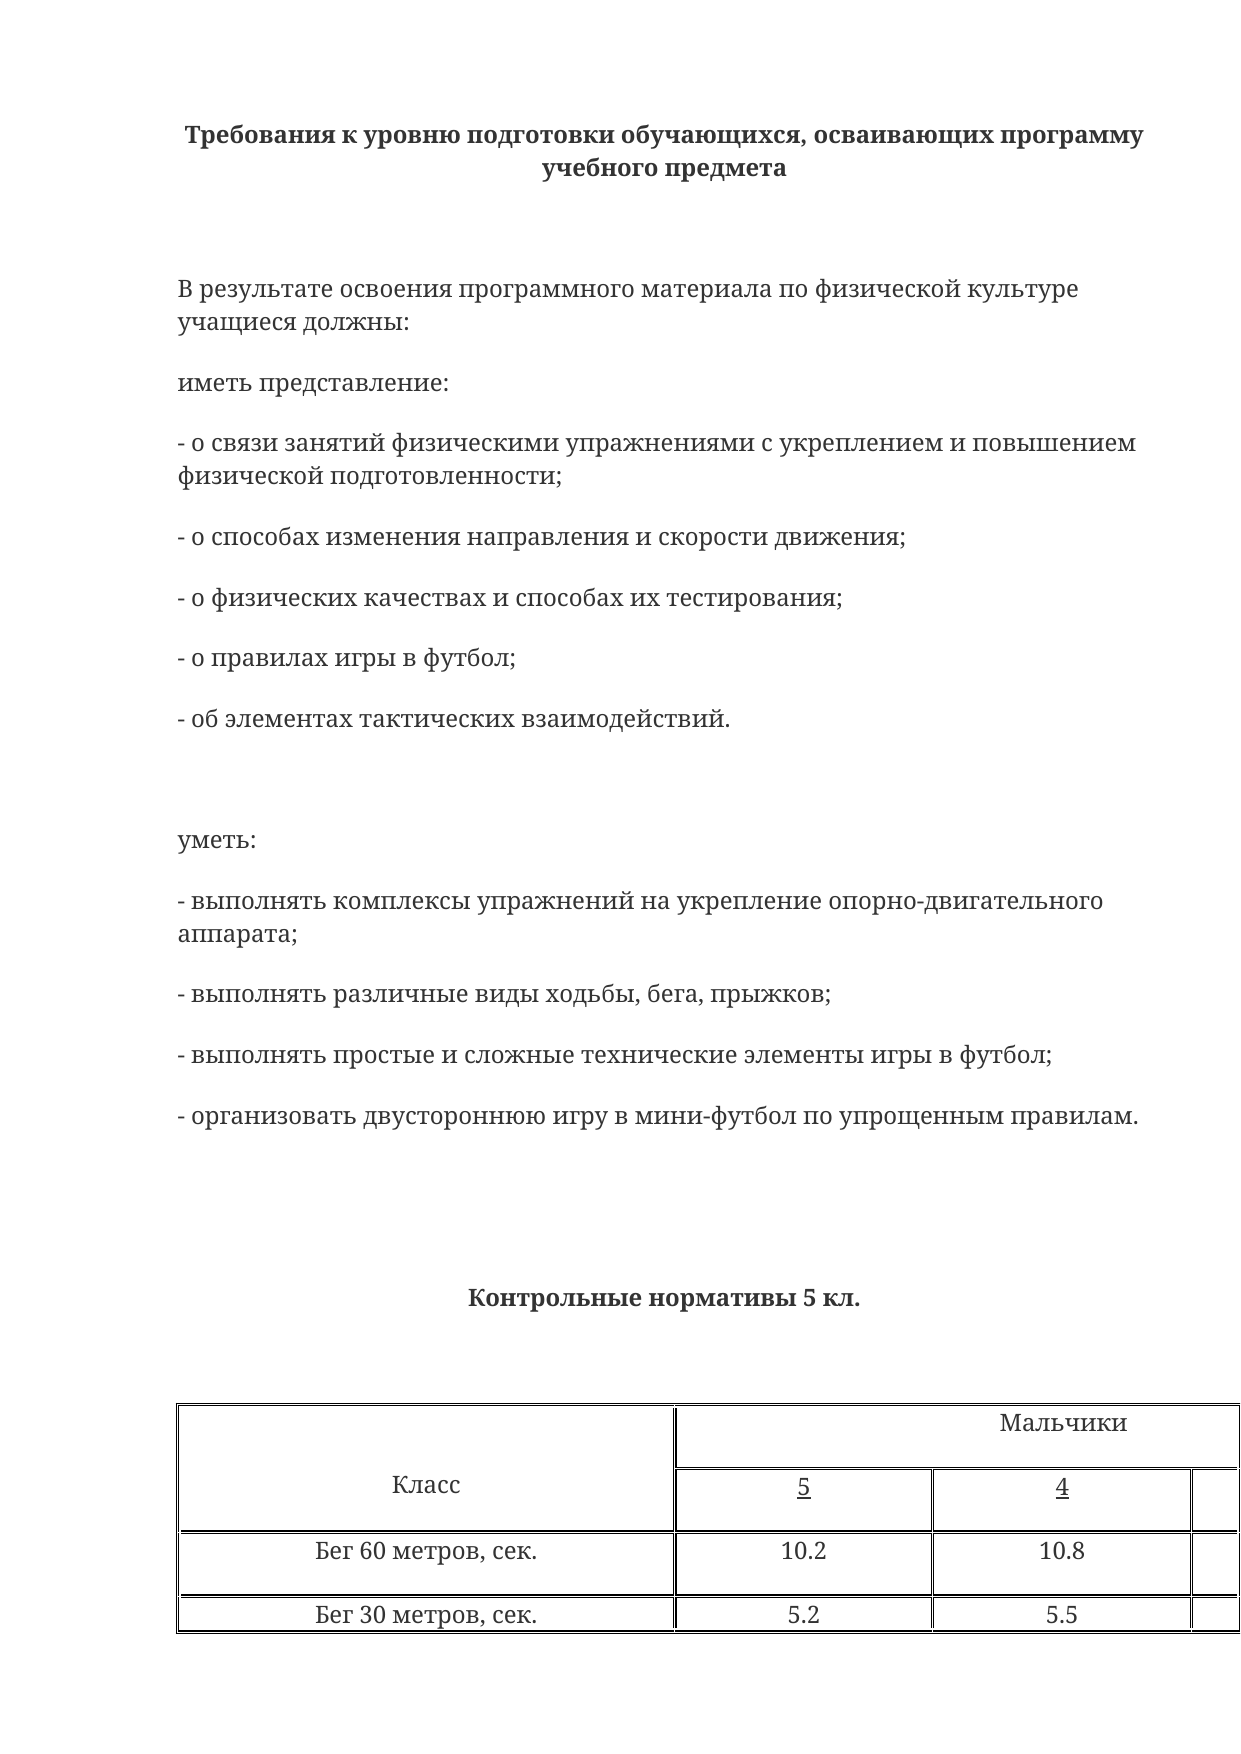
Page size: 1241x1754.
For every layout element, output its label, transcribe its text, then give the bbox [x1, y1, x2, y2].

text - организовать двустороннюю игру в мини-футбол по упрощенным правилам. [177, 1099, 1152, 1131]
text - о способах изменения направления и скорости движения; [177, 519, 1152, 552]
text Требования к уровню подготовки обучающихся, осваивающих программу учебного предмета [177, 118, 1152, 183]
text В результате освоения программного материала по физической культуре учащиеся должны: [177, 272, 1152, 337]
table_cell 3 [1192, 1466, 1239, 1530]
text - выполнять комплексы упражнений на укрепление опорно-двигательного аппарата; [177, 884, 1152, 949]
table_cell 5.5 [933, 1598, 1192, 1630]
text уметь: [177, 823, 1152, 856]
table_cell 10.8 [934, 1534, 1190, 1594]
table_cell Бег 60 метров, сек. [179, 1530, 673, 1594]
table_header Мальчики [675, 1406, 1239, 1466]
table_cell 11.4 [1193, 1530, 1239, 1594]
text - выполнять простые и сложные технические элементы игры в футбол; [177, 1038, 1152, 1071]
table_cell 10.2 [677, 1534, 931, 1594]
text Контрольные нормативы 5 кл. [177, 1281, 1152, 1313]
text - об элементах тактических взаимодействий. [177, 702, 1152, 734]
text - выполнять различные виды ходьбы, бега, прыжков; [177, 977, 1152, 1010]
text - о связи занятий физическими упражнениями с укреплением и повышением физической подготовленности; [177, 426, 1152, 491]
table_cell 5.2 [675, 1598, 932, 1630]
text - о правилах игры в футбол; [177, 641, 1152, 674]
table_cell 4 [934, 1470, 1190, 1530]
table_cell 5 [677, 1470, 931, 1530]
table_cell Бег 30 метров, сек. [179, 1594, 675, 1630]
table_cell 6.0 [1192, 1594, 1239, 1630]
text иметь представление: [177, 366, 1152, 398]
table_header Класс [179, 1404, 675, 1530]
text - о физических качествах и способах их тестирования; [177, 580, 1152, 613]
